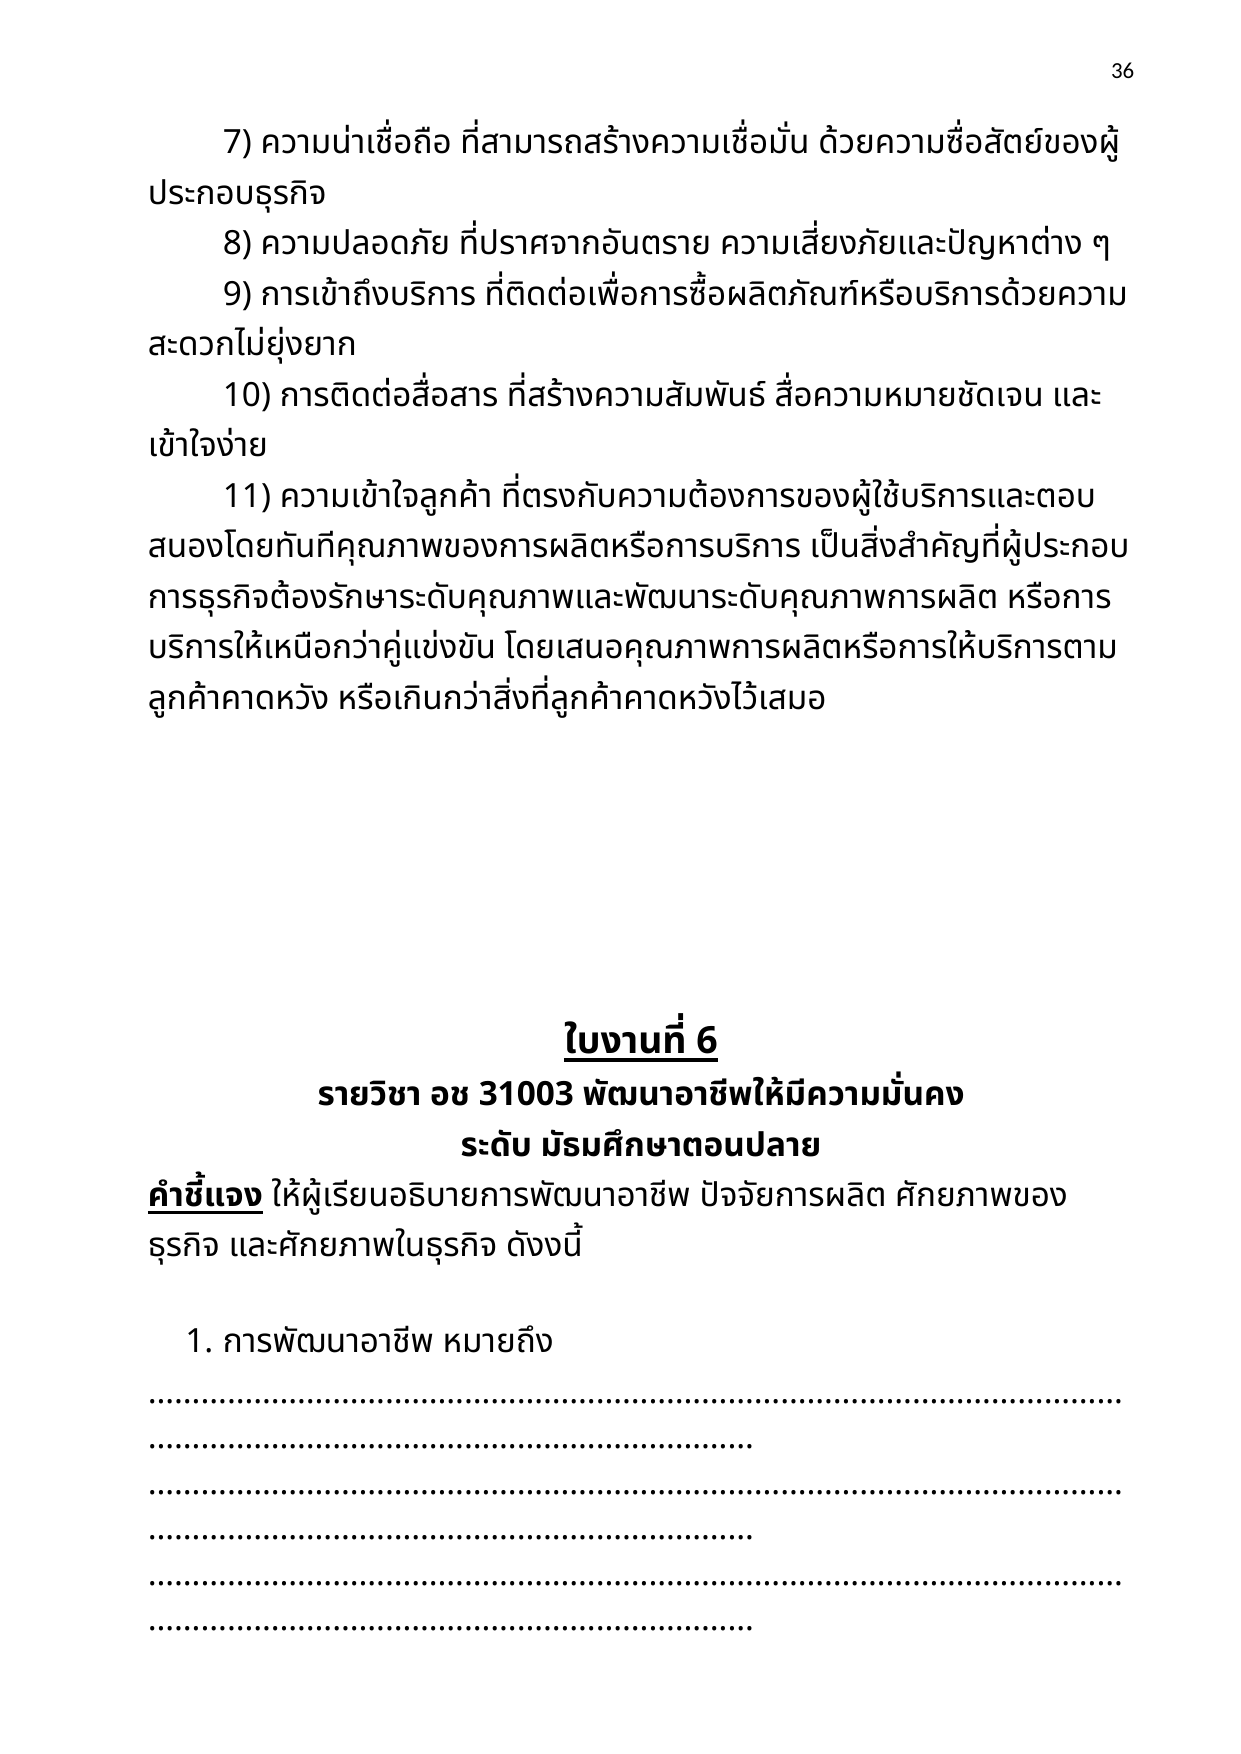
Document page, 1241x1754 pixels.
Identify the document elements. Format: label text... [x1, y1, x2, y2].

text รายวิชา อช 31003 พัฒนาอาชีพให้มีความมั่นคง [148, 1070, 1134, 1121]
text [148, 1459, 1134, 1549]
text ระดับ มัธมศึกษาตอนปลาย [148, 1121, 1134, 1171]
text 7) ความน่าเชื่อถือ ที่สามารถสร้างความเชื่อมั่น ด้วยความซื่อสัตย์ของผู้ประกอบธุรกิจ [148, 118, 1134, 219]
text 9) การเข้าถึงบริการ ที่ติดต่อเพื่อการซื้อผลิตภัณฑ์หรือบริการด้วยความสะดวกไม่ยุ่งยาก [148, 270, 1134, 371]
text ใบงานที่ 6 [148, 1013, 1134, 1070]
text 11) ความเข้าใจลูกค้า ที่ตรงกับความต้องการของผู้ใช้บริการและตอบสนองโดยทันทีคุณภาพของการผลิตหรือการบริการ เป็นสิ่งสำคัญที่ผู้ประกอบการธุรกิจต้องรักษาระดับคุณภาพและพัฒนาระดับคุณภาพการผลิต หรือการบริการให้เหนือกว่าคู่แข่งขัน โดยเสนอคุณภาพการผลิตหรือการให้บริการตามลูกค้าคาดหวัง หรือเกินกว่าสิ่งที่ลูกค้าคาดหวังไว้เสมอ [148, 472, 1134, 724]
text คำชี้แจง ให้ผู้เรียนอธิบายการพัฒนาอาชีพ ปัจจัยการผลิต ศักยภาพของธุรกิจ และศักยภาพในธุรกิจ ดังงนี้ [148, 1171, 1134, 1272]
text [148, 1549, 1134, 1640]
text 8) ความปลอดภัย ที่ปราศจากอันตราย ความเสี่ยงภัยและปัญหาต่าง ๆ [148, 219, 1134, 270]
text 10) การติดต่อสื่อสาร ที่สร้างความสัมพันธ์ สื่อความหมายชัดเจน และเข้าใจง่าย [148, 371, 1134, 472]
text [148, 1368, 1134, 1459]
list การพัฒนาอาชีพ หมายถึง [185, 1317, 1134, 1368]
